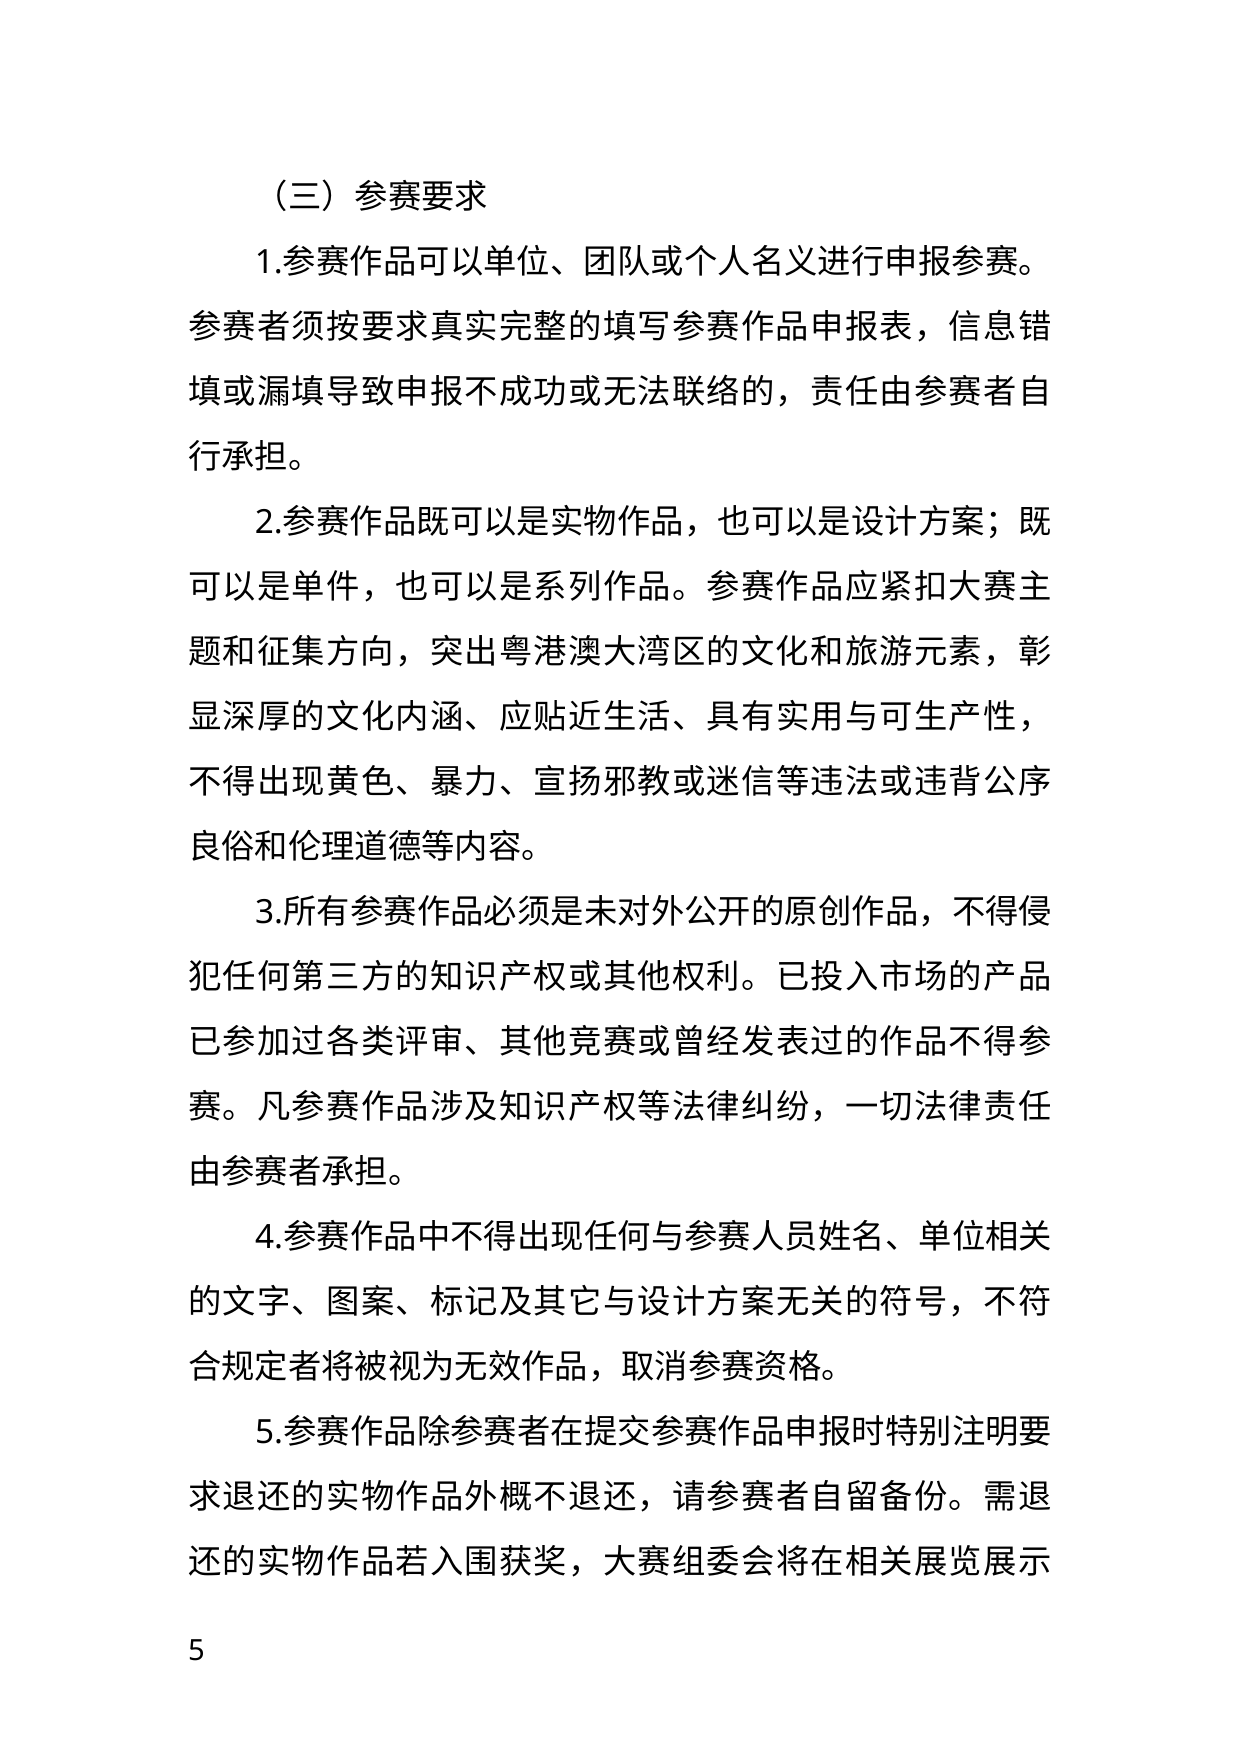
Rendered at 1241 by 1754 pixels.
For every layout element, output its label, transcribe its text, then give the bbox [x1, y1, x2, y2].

text 3.所有参赛作品必须是未对外公开的原创作品，不得侵犯任何第三方的知识产权或其他权利。已投入市场的产品、已参加过各类评审、其他竞赛或曾经发表过的作品不得参赛。凡参赛作品涉及知识产权等法律纠纷，一切法律责任由参赛者承担。 [188, 877, 1052, 1202]
text 4.参赛作品中不得出现任何与参赛人员姓名、单位相关的文字、图案、标记及其它与设计方案无关的符号，不符合规定者将被视为无效作品，取消参赛资格。 [188, 1202, 1052, 1397]
text 2.参赛作品既可以是实物作品，也可以是设计方案；既可以是单件，也可以是系列作品。参赛作品应紧扣大赛主题和征集方向，突出粤港澳大湾区的文化和旅游元素，彰显深厚的文化内涵、应贴近生活、具有实用与可生产性，不得出现黄色、暴力、宣扬邪教或迷信等违法或违背公序良俗和伦理道德等内容。 [188, 487, 1052, 877]
text （三）参赛要求 [188, 162, 1052, 227]
text 1.参赛作品可以单位、团队或个人名义进行申报参赛。参赛者须按要求真实完整的填写参赛作品申报表，信息错填或漏填导致申报不成功或无法联络的，责任由参赛者自行承担。 [188, 227, 1052, 487]
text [188, 1397, 1052, 1592]
